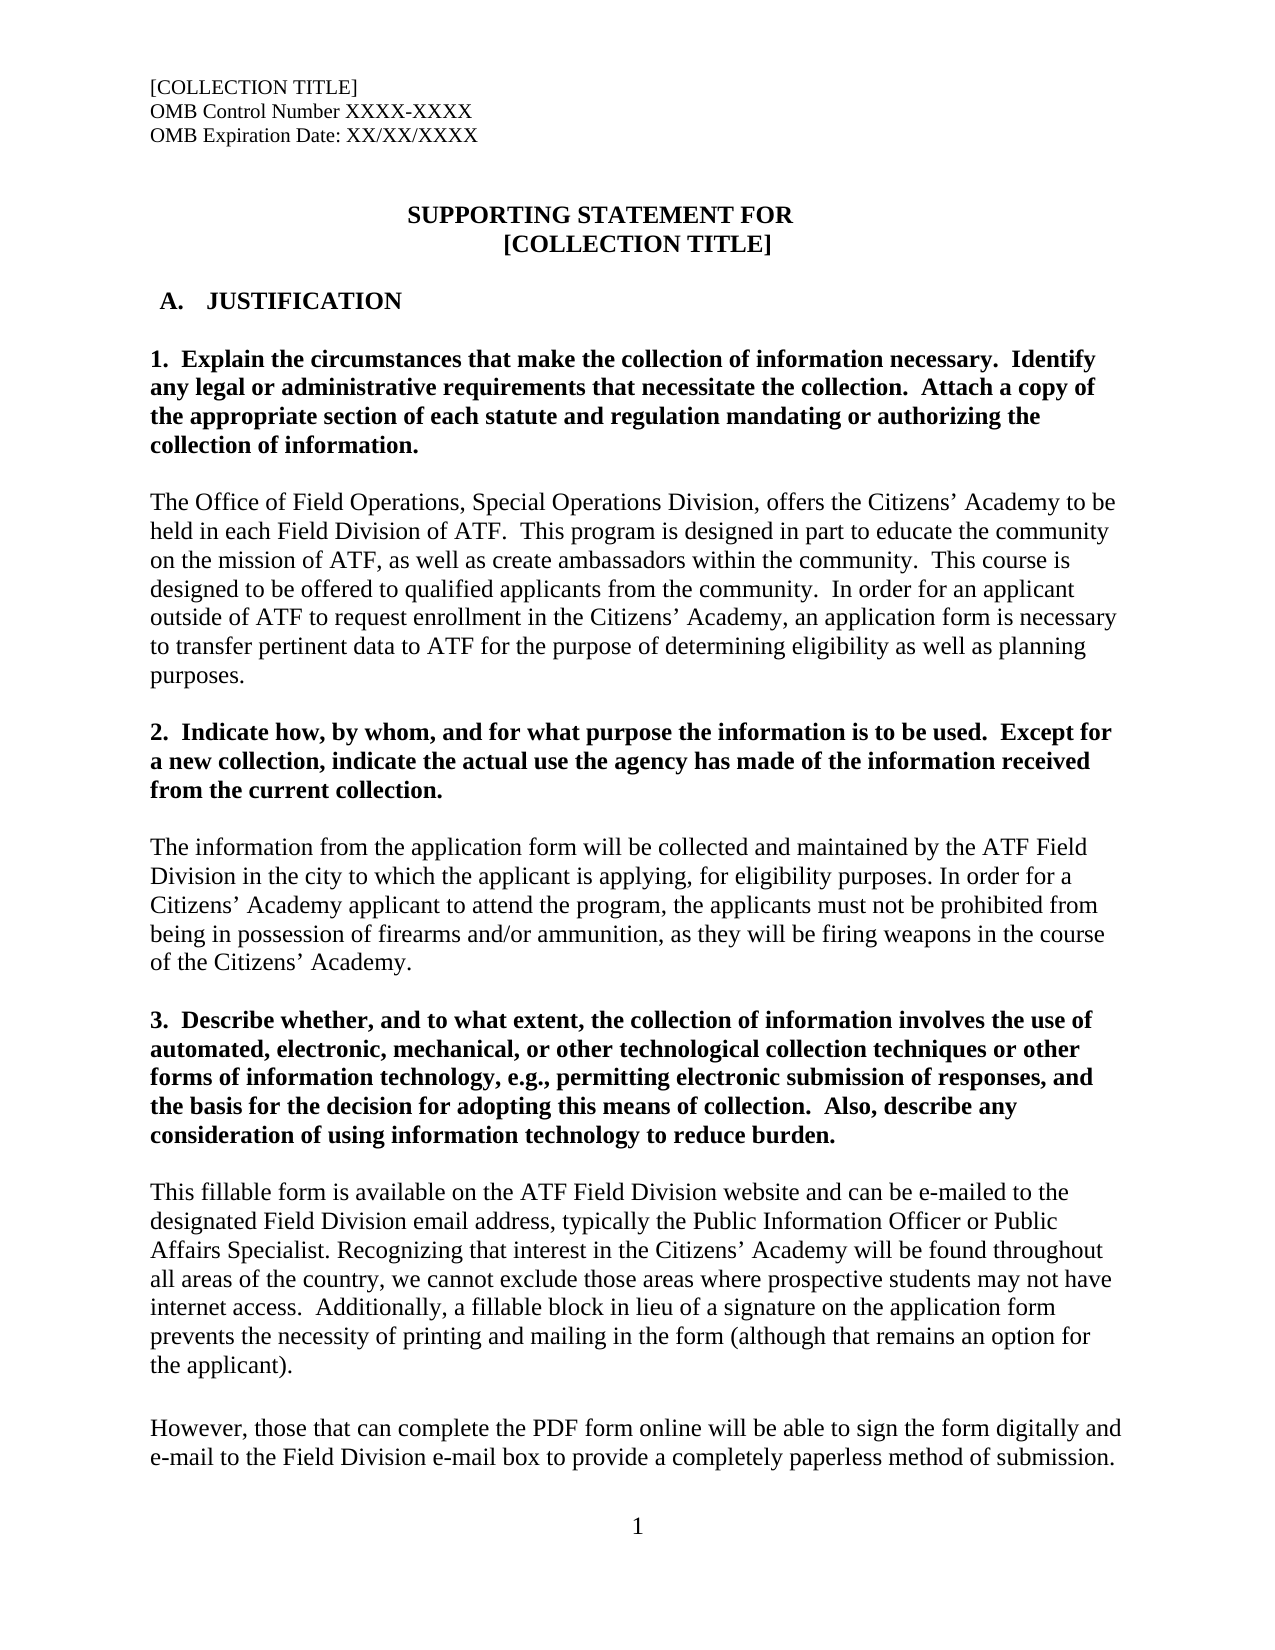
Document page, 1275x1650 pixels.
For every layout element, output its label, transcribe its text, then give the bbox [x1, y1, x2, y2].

text 1. Explain the circumstances that make the collection of information necessary. Identify any legal or administrative requirements that necessitate the collection. Attach a copy of the appropriate section of each statute and regulation mandating or authorizing the collection of information. [150, 344, 1125, 459]
text The information from the application form will be collected and maintained by the ATF Field Division in the city to which the applicant is applying, for eligibility purposes. In order for a Citizens’ Academy applicant to attend the program, the applicants must not be prohibited from being in possession of firearms and/or ammunition, as they will be firing weapons in the course of the Citizens’ Academy. [150, 832, 1125, 976]
text 3. Describe whether, and to what extent, the collection of information involves the use of automated, electronic, mechanical, or other technological collection techniques or other forms of information technology, e.g., permitting electronic submission of responses, and the basis for the decision for adopting this means of collection. Also, describe any consideration of using information technology to reduce burden. [150, 1005, 1125, 1149]
text However, those that can complete the PDF form online will be able to sign the form digitally and e-mail to the Field Division e-mail box to provide a completely paperless method of submission. [150, 1413, 1125, 1470]
text SUPPORTING STATEMENT FOR [75, 200, 1125, 229]
list JUSTIFICATION [159, 286, 1125, 315]
text [COLLECTION TITLE] [150, 229, 1125, 257]
text This fillable form is available on the ATF Field Division website and can be e-mailed to the designated Field Division email address, typically the Public Information Officer or Public Affairs Specialist. Recognizing that interest in the Citizens’ Academy will be found throughout all areas of the country, we cannot exclude those areas where prospective students may not have internet access. Additionally, a fillable block in lieu of a signature on the application form prevents the necessity of printing and mailing in the form (although that remains an option for the applicant). [150, 1177, 1125, 1379]
text 2. Indicate how, by whom, and for what purpose the information is to be used. Except for a new collection, indicate the actual use the agency has made of the information received from the current collection. [150, 717, 1125, 804]
text The Office of Field Operations, Special Operations Division, offers the Citizens’ Academy to be held in each Field Division of ATF. This program is designed in part to educate the community on the mission of ATF, as well as create ambassadors within the community. This course is designed to be offered to qualified applicants from the community. In order for an applicant outside of ATF to request enrollment in the Citizens’ Academy, an application form is necessary to transfer pertinent data to ATF for the purpose of determining eligibility as well as planning purposes. [150, 487, 1125, 689]
